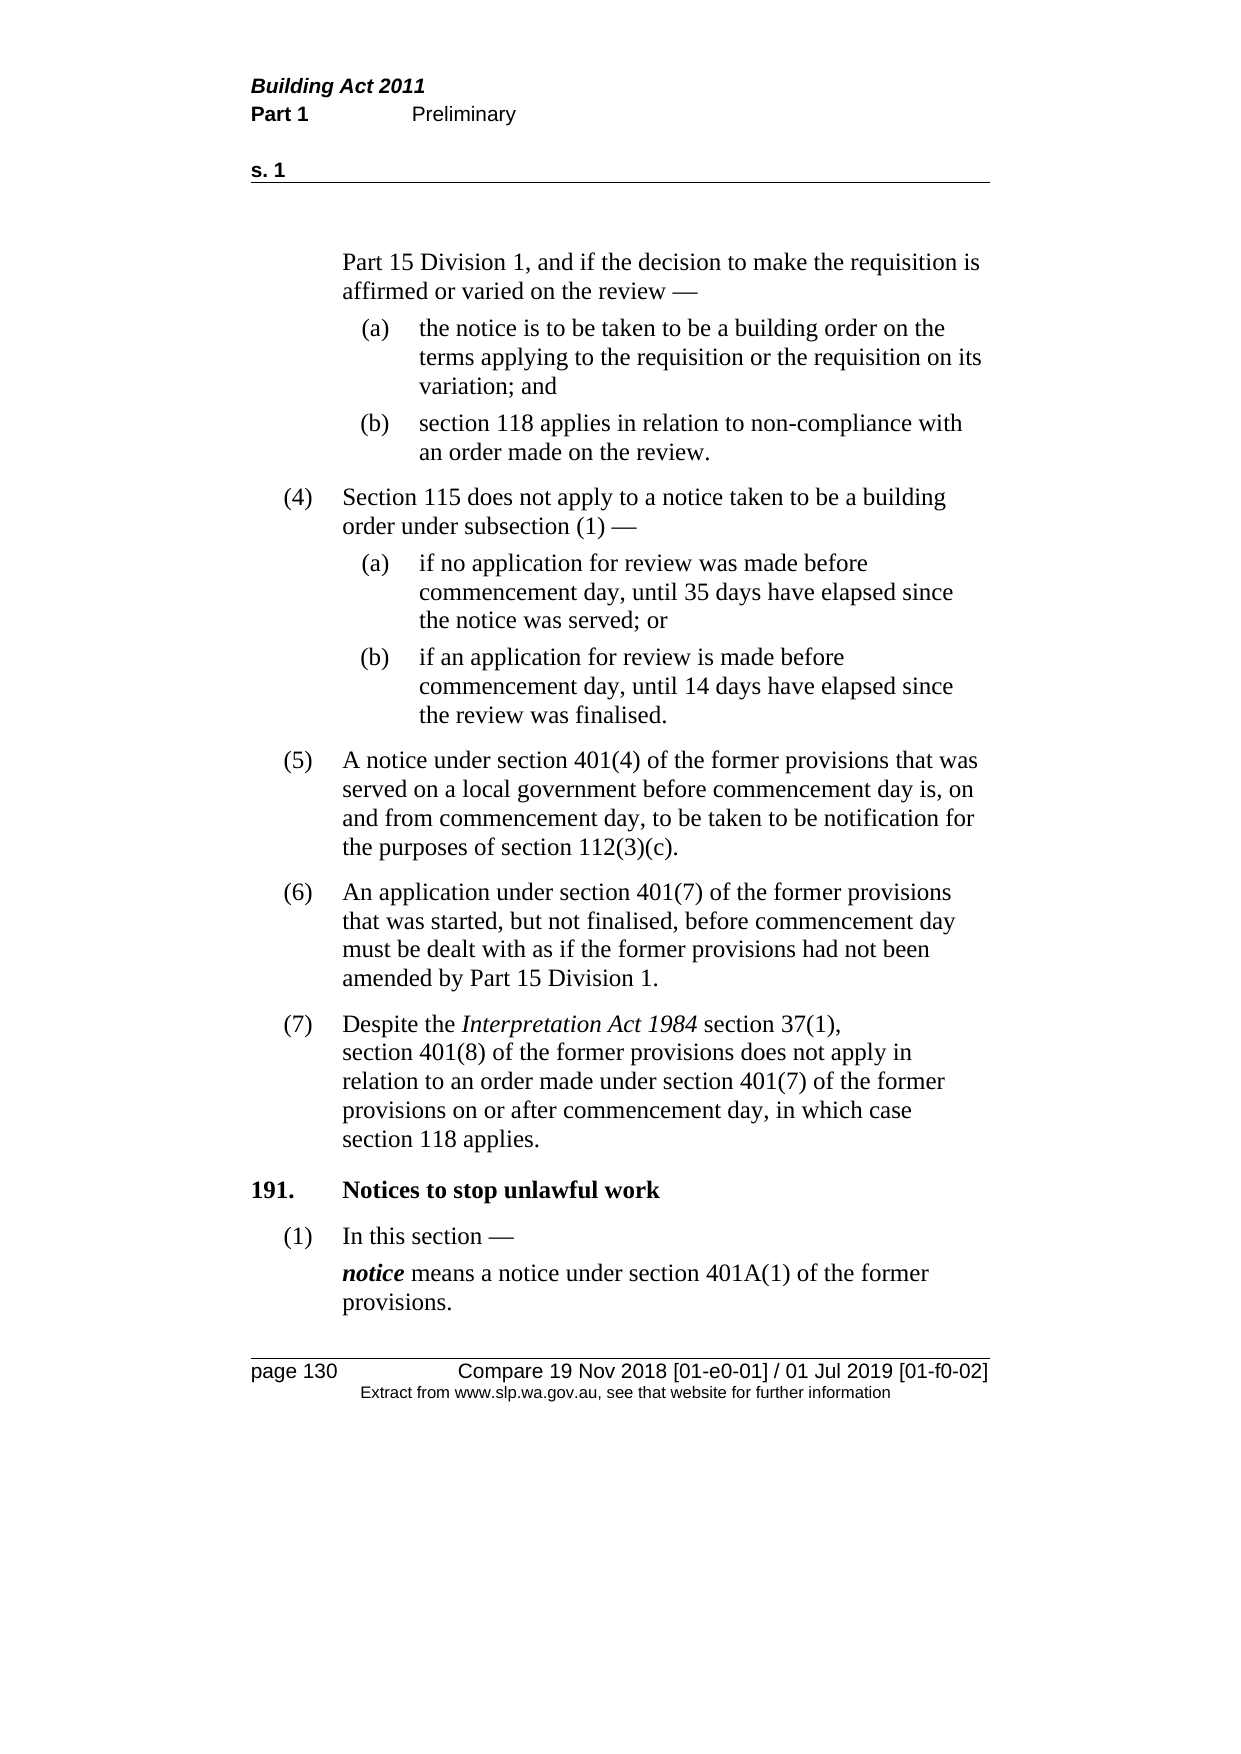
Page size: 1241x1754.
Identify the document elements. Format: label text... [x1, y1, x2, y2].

text (6) An application under section 401(7) of the former provisions that was started, but not finalised, before commencement day must be dealt with as if the former provisions had not been amended by Part 15 Division 1. [251, 877, 990, 992]
text (a) the notice is to be taken to be a building order on the terms applying to the requisition or the requisition on its variation; and [251, 313, 990, 399]
text (1) In this section — [251, 1221, 990, 1249]
text (5) A notice under section 401(4) of the former provisions that was served on a local government before commencement day is, on and from commencement day, to be taken to be notification for the purposes of section 112(3)(c). [251, 745, 990, 860]
text (a) if no application for review was made before commencement day, until 35 days have elapsed since the notice was served; or [251, 548, 990, 634]
subtitle 191. Notices to stop unlawful work [251, 1175, 990, 1204]
text notice means a notice under section 401A(1) of the former provisions. [251, 1258, 990, 1315]
text (7) Despite the Interpretation Act 1984 section 37(1), section 401(8) of the former provisions does not apply in relation to an order made under section 401(7) of the former provisions on or after commencement day, in which case section 118 applies. [251, 1009, 990, 1152]
text (4) Section 115 does not apply to a notice taken to be a building order under subsection (1) — [251, 482, 990, 539]
text (b) if an application for review is made before commencement day, until 14 days have elapsed since the review was finalised. [251, 642, 990, 729]
text (b) section 118 applies in relation to non-compliance with an order made on the review. [251, 408, 990, 465]
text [251, 247, 990, 305]
